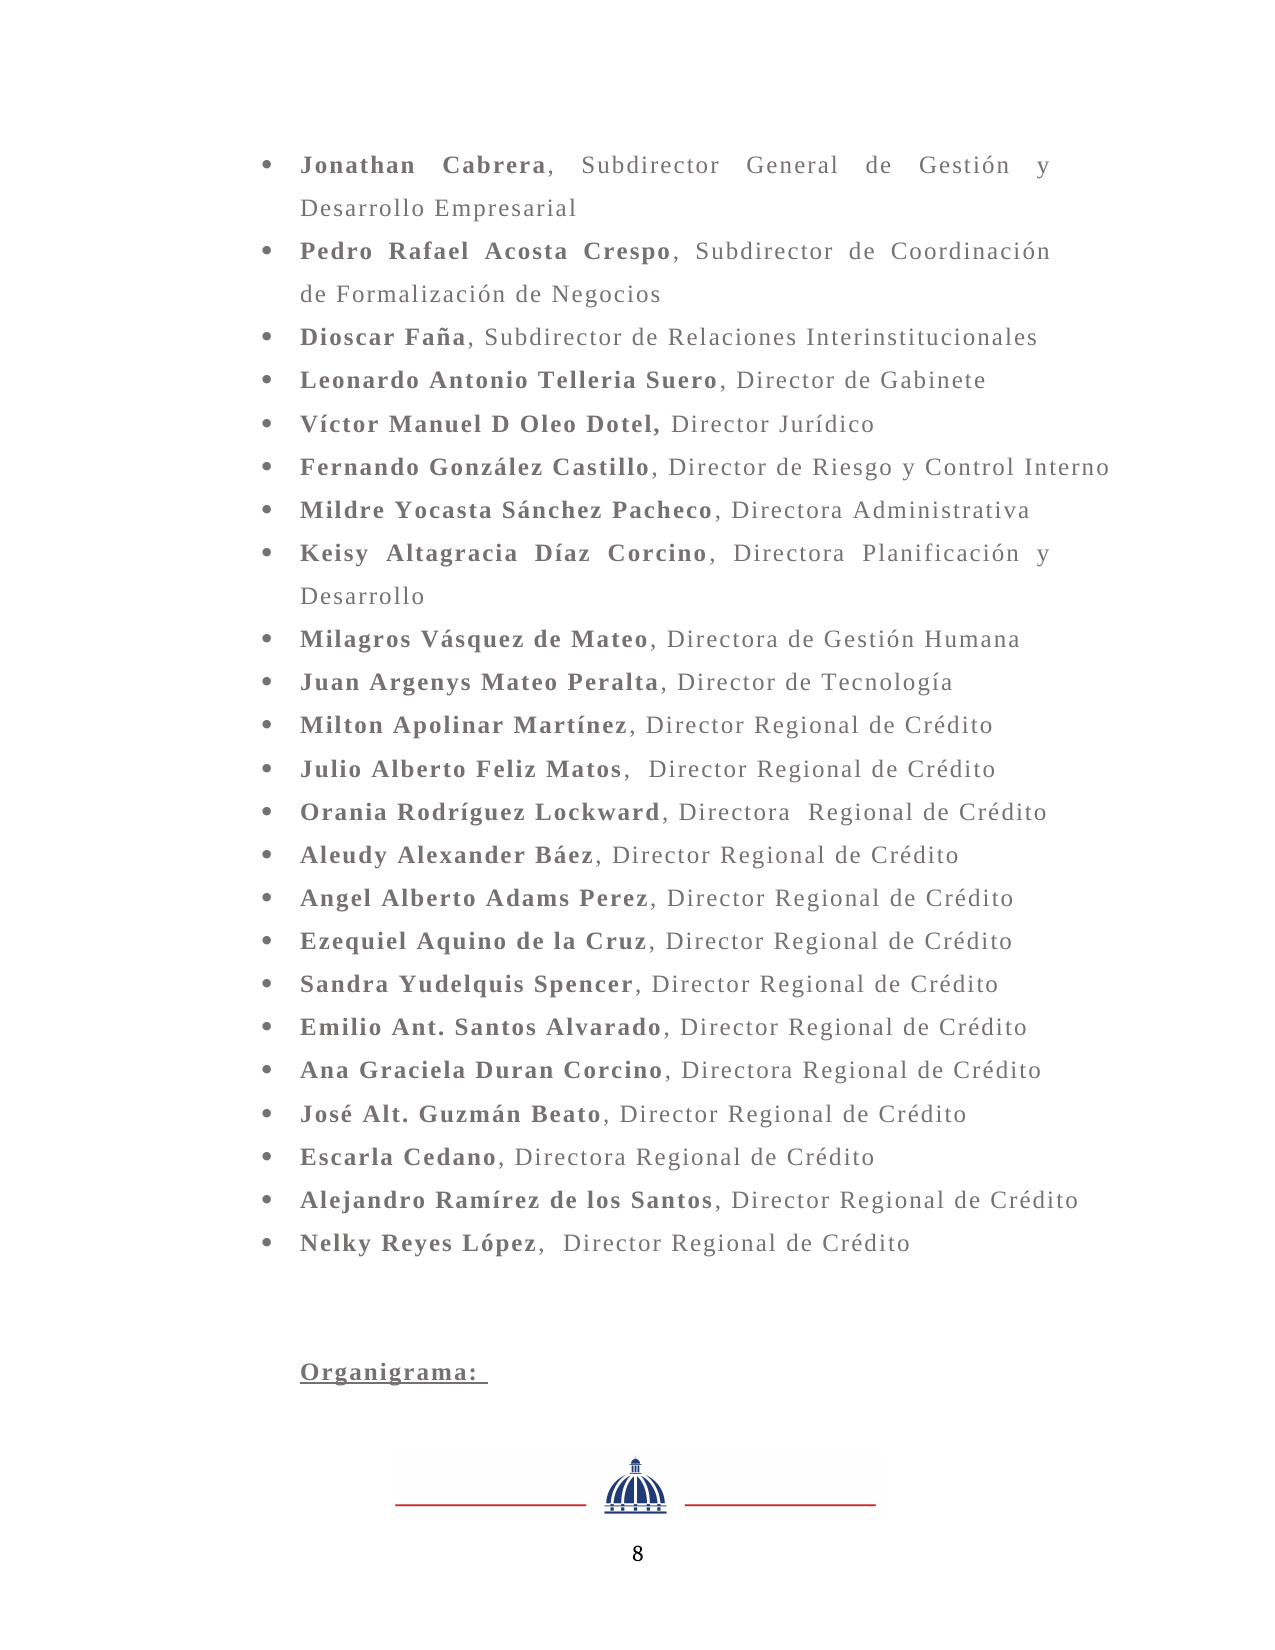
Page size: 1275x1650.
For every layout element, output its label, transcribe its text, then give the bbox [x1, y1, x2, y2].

list Alejandro Ramírez de los Santos, Director Regional de Crédito [262, 1185, 1143, 1214]
list Mildre Yocasta Sánchez Pacheco, Directora Administrativa [262, 495, 1050, 524]
list Ana Graciela Duran Corcino, Directora Regional de Crédito [262, 1056, 1050, 1084]
list Escarla Cedano, Directora Regional de Crédito [262, 1142, 1050, 1171]
list Víctor Manuel D Oleo Dotel, Director Jurídico [262, 409, 1050, 437]
list Nelky Reyes López, Director Regional de Crédito [262, 1228, 1050, 1257]
picture [391, 1452, 884, 1519]
list Emilio Ant. Santos Alvarado, Director Regional de Crédito [262, 1012, 1050, 1041]
list Sandra Yudelquis Spencer, Director Regional de Crédito [262, 969, 1050, 998]
list Keisy Altagracia Díaz Corcino, Directora Planificación y Desarrollo [262, 538, 1050, 610]
list Dioscar Faña, Subdirector de Relaciones Interinstitucionales [262, 322, 1050, 351]
list Jonathan Cabrera, Subdirector General de Gestión y Desarrollo Empresarial [262, 150, 1050, 222]
list Pedro Rafael Acosta Crespo, Subdirector de Coordinación de Formalización de Negocios [262, 236, 1050, 308]
list Milagros Vásquez de Mateo, Directora de Gestión Humana [262, 624, 1050, 653]
text Organigrama: [300, 1357, 1050, 1386]
list Juan Argenys Mateo Peralta, Director de Tecnología [262, 667, 1050, 696]
list Leonardo Antonio Telleria Suero, Director de Gabinete [262, 366, 1050, 394]
list Julio Alberto Feliz Matos, Director Regional de Crédito [262, 754, 1050, 782]
list Ezequiel Aquino de la Cruz, Director Regional de Crédito [262, 926, 1050, 955]
list José Alt. Guzmán Beato, Director Regional de Crédito [262, 1099, 1050, 1127]
list Aleudy Alexander Báez, Director Regional de Crédito [262, 840, 1050, 869]
list Milton Apolinar Martínez, Director Regional de Crédito [262, 711, 1050, 739]
list Angel Alberto Adams Perez, Director Regional de Crédito [262, 883, 1050, 912]
list Orania Rodríguez Lockward, Directora Regional de Crédito [262, 797, 1050, 826]
list Fernando González Castillo, Director de Riesgo y Control Interno [262, 452, 1125, 481]
